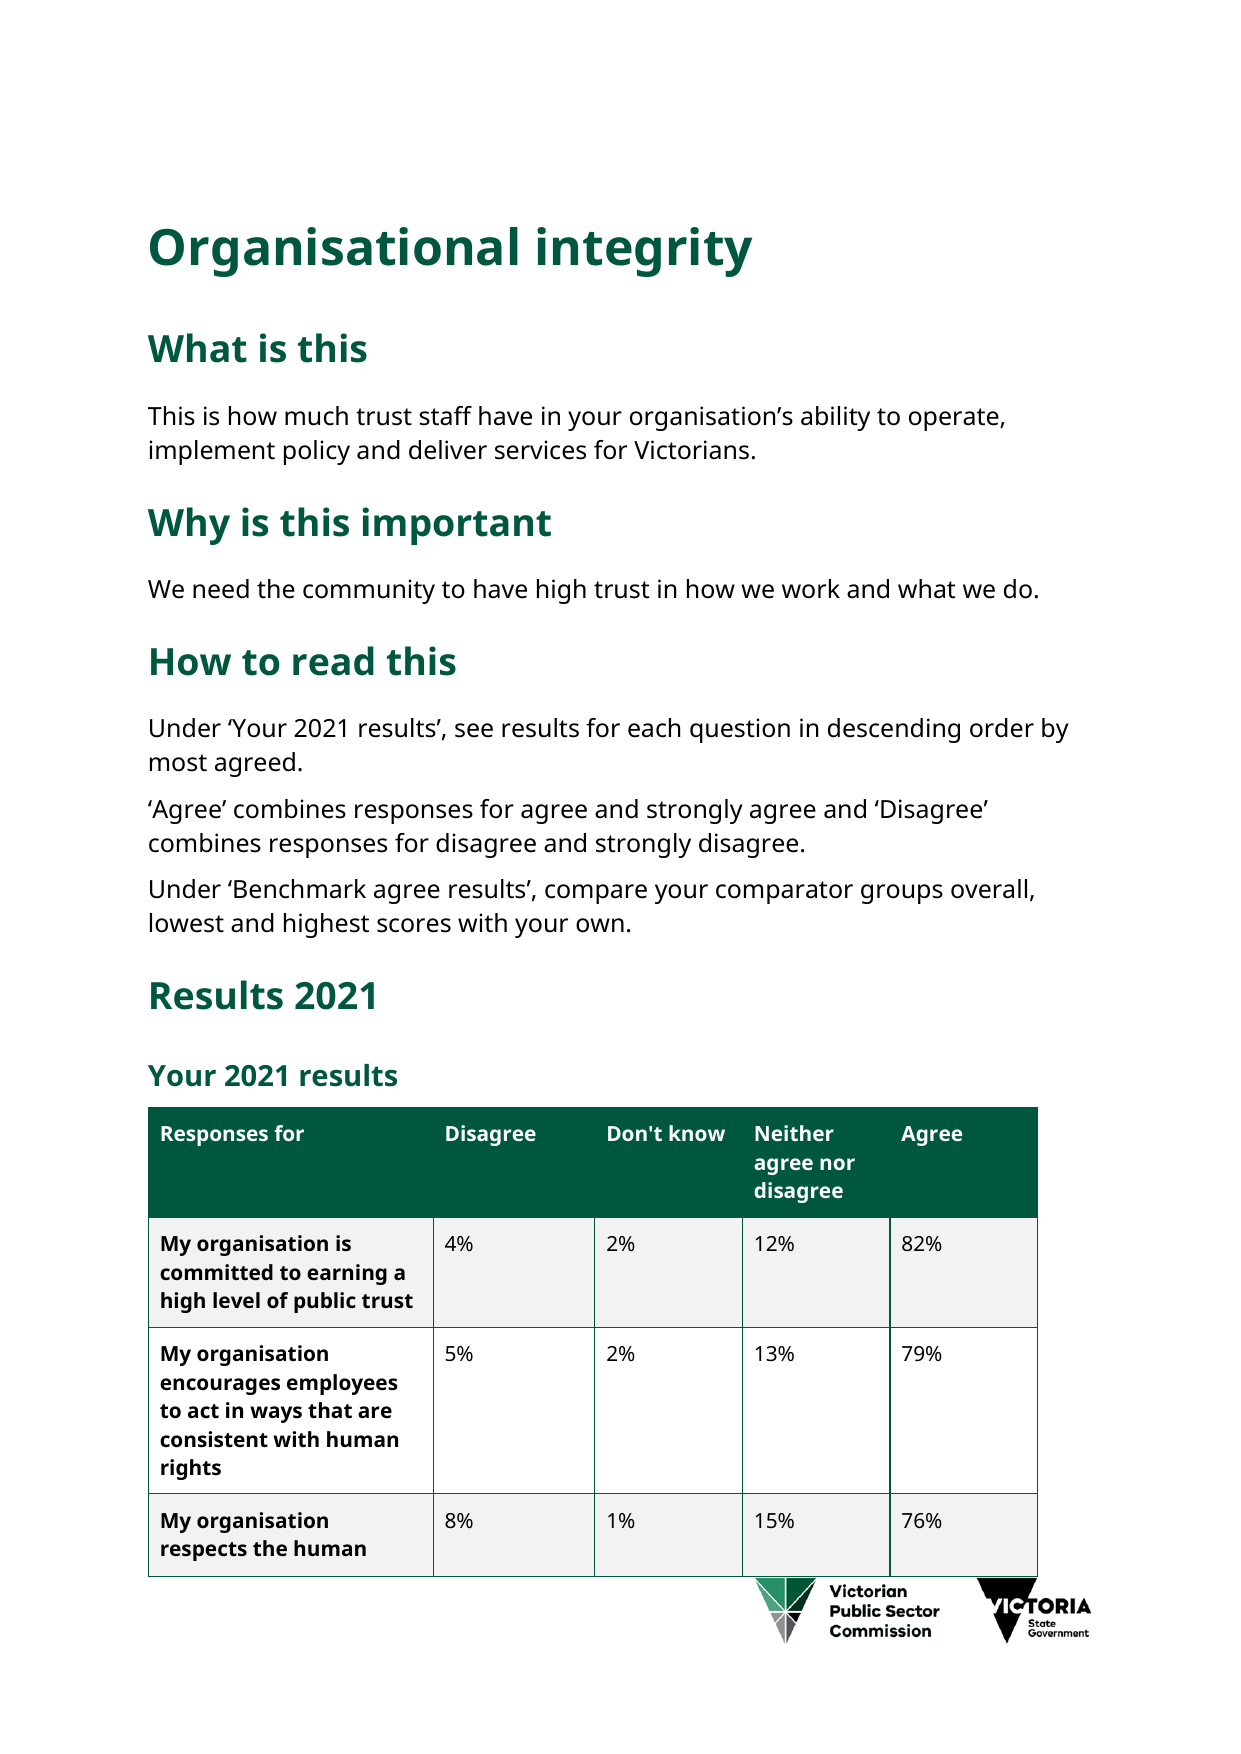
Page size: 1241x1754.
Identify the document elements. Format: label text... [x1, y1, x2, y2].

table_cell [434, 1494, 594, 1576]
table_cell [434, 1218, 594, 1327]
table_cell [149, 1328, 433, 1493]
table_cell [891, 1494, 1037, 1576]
text ‘Agree’ combines responses for agree and strongly agree and ‘Disagree’ combines responses for disagree and strongly disagree. [148, 791, 1092, 859]
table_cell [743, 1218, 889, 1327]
text Under ‘Benchmark agree results’, compare your comparator groups overall, lowest and highest scores with your own. [148, 872, 1092, 940]
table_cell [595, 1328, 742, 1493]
text This is how much trust staff have in your organisation’s ability to operate, implement policy and deliver services for Victorians. [148, 398, 1092, 467]
text We need the community to have high trust in how we work and what we do. [148, 572, 1092, 606]
text Under ‘Your 2021 results’, see results for each question in descending order by most agreed. [148, 711, 1092, 779]
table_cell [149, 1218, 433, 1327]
subtitle What is this [148, 323, 1092, 374]
subtitle Your 2021 results [148, 1055, 1092, 1095]
subtitle How to read this [148, 635, 1092, 686]
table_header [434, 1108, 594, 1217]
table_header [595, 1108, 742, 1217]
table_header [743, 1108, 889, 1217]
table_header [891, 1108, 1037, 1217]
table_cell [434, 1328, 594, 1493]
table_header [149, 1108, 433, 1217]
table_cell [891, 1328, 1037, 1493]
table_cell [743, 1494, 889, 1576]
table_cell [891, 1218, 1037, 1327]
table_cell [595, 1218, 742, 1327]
subtitle Why is this important [148, 496, 1092, 547]
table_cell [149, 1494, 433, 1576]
picture [754, 1577, 1093, 1645]
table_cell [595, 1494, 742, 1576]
subtitle Organisational integrity [148, 212, 1092, 280]
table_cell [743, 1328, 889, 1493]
subtitle Results 2021 [148, 969, 1092, 1020]
